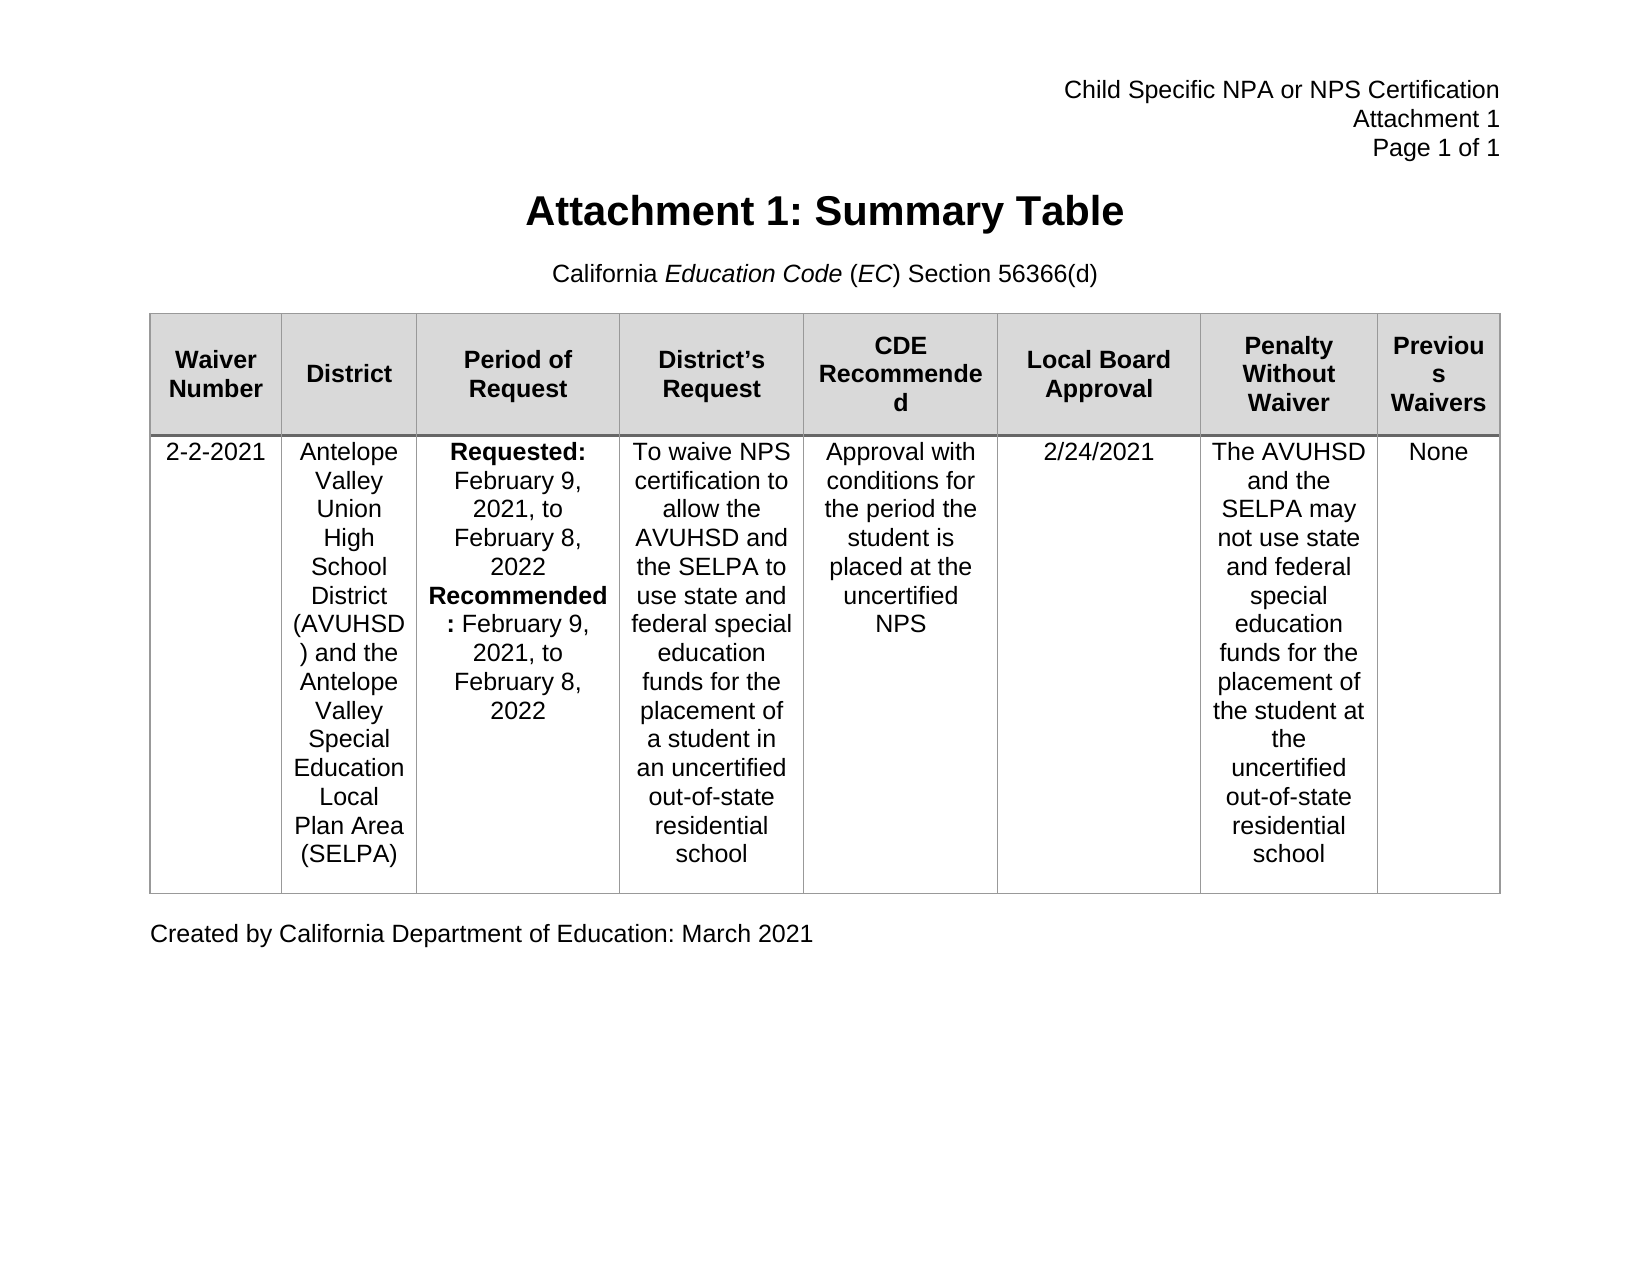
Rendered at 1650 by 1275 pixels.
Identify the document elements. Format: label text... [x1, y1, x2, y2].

table_header Local Board Approval [998, 314, 1200, 434]
table_cell 2/24/2021 [998, 437, 1200, 893]
table_cell None [1378, 437, 1499, 893]
table_header District’s Request [620, 314, 803, 434]
table_header Period of Request [417, 314, 619, 434]
text California Education Code (EC) Section 56366(d) [150, 259, 1500, 288]
table_cell Requested: February 9, 2021, to February 8, 2022 Recommended: February 9, 2021, to February 8, 2022 [417, 437, 619, 893]
table_cell 2-2-2021 [151, 437, 281, 893]
table_cell Antelope Valley Union High School District (AVUHSD) and the Antelope Valley Special Education Local Plan Area (SELPA) [282, 437, 416, 893]
text Created by California Department of Education: March 2021 [150, 919, 1500, 948]
table_header CDE Recommended [804, 314, 997, 434]
table_header Penalty Without Waiver [1201, 314, 1377, 434]
table_header Previous Waivers [1378, 314, 1499, 434]
table_header Waiver Number [151, 314, 281, 434]
table_header District [282, 314, 416, 434]
table_cell To waive NPS certification to allow the AVUHSD and the SELPA to use state and federal special education funds for the placement of a student in an uncertified out-of-state residential school [620, 437, 803, 893]
table_cell Approval with conditions for the period the student is placed at the uncertified NPS [804, 437, 997, 893]
subtitle Attachment 1: Summary Table [150, 186, 1500, 234]
table_cell The AVUHSD and the SELPA may not use state and federal special education funds for the placement of the student at the uncertified out-of-state residential school [1201, 437, 1377, 893]
